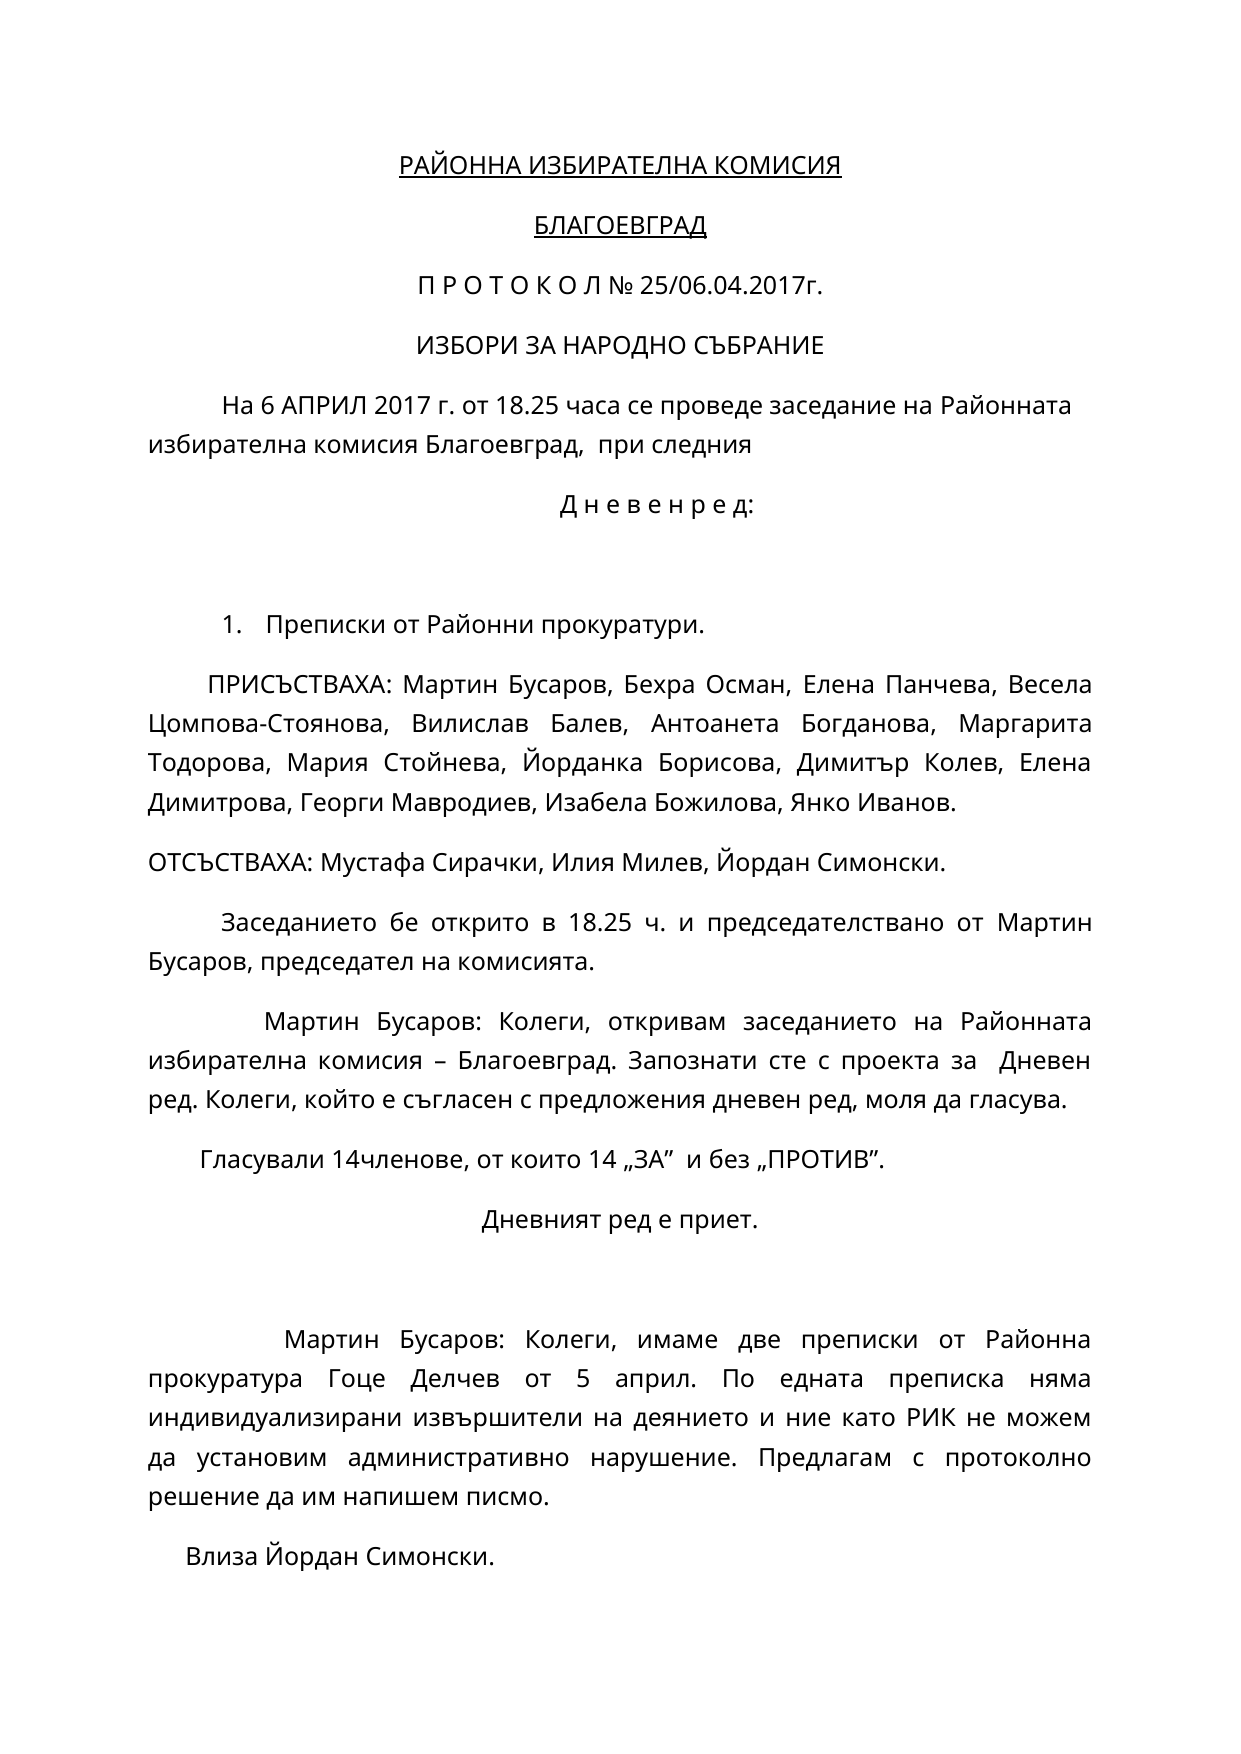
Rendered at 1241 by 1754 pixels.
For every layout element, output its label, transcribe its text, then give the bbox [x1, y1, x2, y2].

text Заседанието бе открито в 18.25 ч. и председателствано от Мартин Бусаров, председател на комисията. [148, 904, 1093, 977]
text Д н е в е н р е д: [148, 487, 1093, 521]
text БЛАГОЕВГРАД [148, 208, 1093, 242]
text ПРИСЪСТВАХА: Мартин Бусаров, Бехра Осман, Елена Панчева, Весела Цомпова-Стоянова, Вилислав Балев, Антоанета Богданова, Маргарита Тодорова, Мария Стойнева, Йорданка Борисова, Димитър Колев, Елена Димитрова, Георги Мавродиев, Изабела Божилова, Янко Иванов. [148, 667, 1093, 818]
text Дневният ред е приет. [148, 1202, 1093, 1236]
text Влиза Йордан Симонски. [148, 1538, 1093, 1572]
text Мартин Бусаров: Колеги, имаме две преписки от Районна прокуратура Гоце Делчев от 5 април. По едната преписка няма индивидуализирани извършители на деянието и ние като РИК не можем да установим административно нарушение. Предлагам с протоколно решение да им напишем писмо. [148, 1322, 1093, 1512]
text РАЙОННА ИЗБИРАТЕЛНА КОМИСИЯ [148, 148, 1093, 182]
text Мартин Бусаров: Колеги, откривам заседанието на Районната избирателна комисия – Благоевград. Запознати сте с проекта за Дневен ред. Колеги, който е съгласен с предложения дневен ред, моля да гласува. [148, 1003, 1093, 1116]
text П Р О Т О К О Л № 25/06.04.2017г. [148, 268, 1093, 302]
text ОТСЪСТВАХА: Мустафа Сирачки, Илия Милев, Йордан Симонски. [148, 844, 1093, 878]
text ИЗБОРИ ЗА НАРОДНО СЪБРАНИЕ [148, 328, 1093, 362]
text Гласували 14членове, от които 14 „ЗА” и без „ПРОТИВ”. [148, 1142, 1093, 1176]
text На 6 АПРИЛ 2017 г. от 18.25 часа се проведе заседание на Районната избирателна комисия Благоевград, при следния [148, 388, 1093, 461]
list Преписки от Районни прокуратури. [221, 607, 1093, 641]
